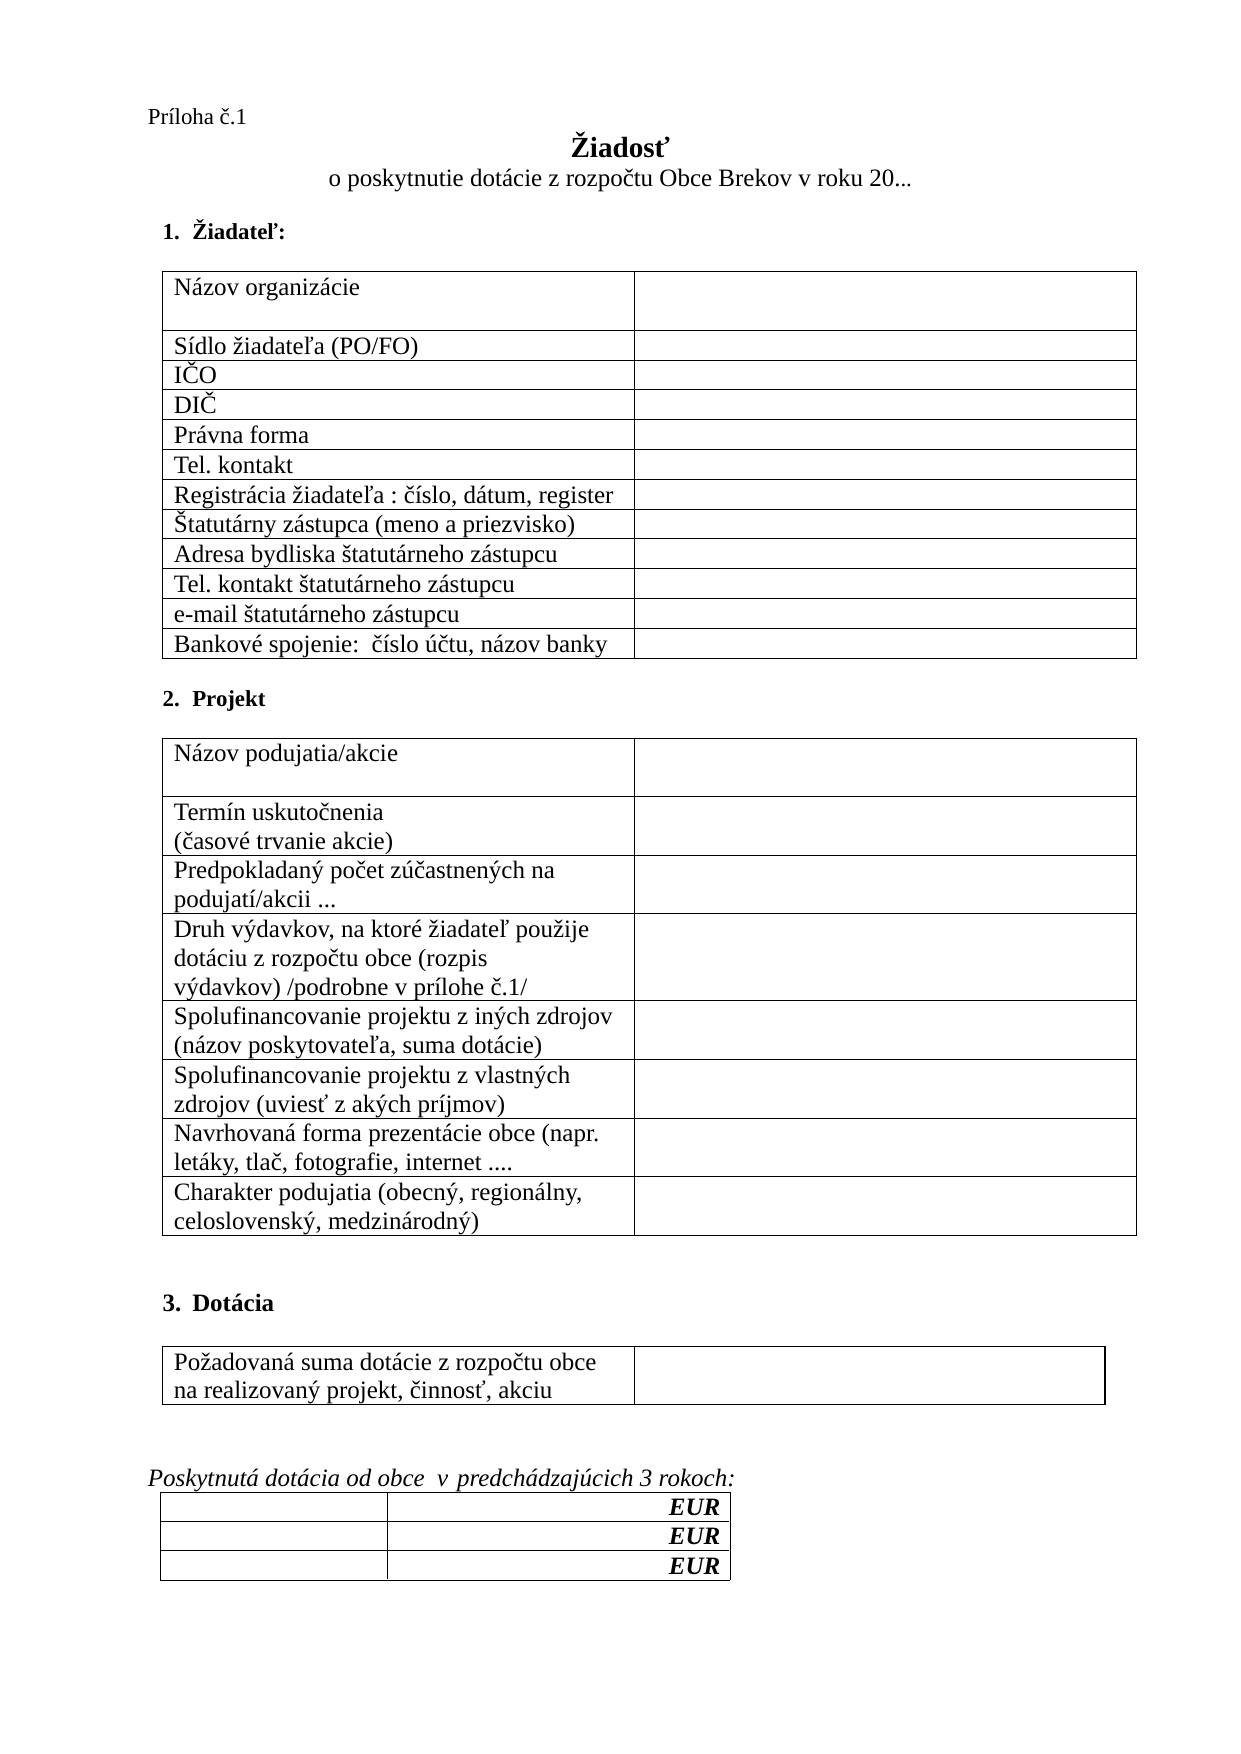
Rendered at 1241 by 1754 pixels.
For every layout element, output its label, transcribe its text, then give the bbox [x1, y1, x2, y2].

table_cell EUR [388, 1550, 730, 1579]
table_cell [635, 510, 1136, 538]
table_cell [635, 361, 1136, 389]
table_cell [161, 1522, 387, 1550]
table_header [635, 272, 1136, 330]
table_cell Termín uskutočnenia (časové trvanie akcie) [163, 797, 634, 854]
table_cell Navrhovaná forma prezentácie obce (napr. letáky, tlač, fotografie, internet .... [163, 1119, 634, 1176]
table_cell IČO [163, 361, 634, 389]
table_cell [635, 797, 1136, 854]
table_cell [635, 914, 1136, 1000]
table_cell e-mail štatutárneho zástupcu [163, 599, 634, 628]
table_cell [635, 1001, 1136, 1059]
table_cell [635, 420, 1136, 449]
table_cell Štatutárny zástupca (meno a priezvisko) [163, 510, 634, 538]
table_cell [635, 856, 1136, 913]
table_header EUR [388, 1493, 730, 1521]
table_cell [635, 1177, 1136, 1234]
text Poskytnutá dotácia od obce v predchádzajúcich 3 rokoch: [148, 1463, 1093, 1492]
table_cell Druh výdavkov, na ktoré žiadateľ použije dotáciu z rozpočtu obce (rozpis výdavkov) /podrobne v prílohe č.1/ [163, 914, 634, 1000]
table_cell [635, 450, 1136, 479]
text Príloha č.1 [148, 103, 1093, 130]
table_header Názov podujatia/akcie [163, 739, 634, 796]
table_cell Bankové spojenie: číslo účtu, názov banky [163, 629, 634, 657]
table_cell [635, 480, 1136, 508]
table_header Požadovaná suma dotácie z rozpočtu obce na realizovaný projekt, činnosť, akciu [163, 1347, 634, 1404]
list Žiadateľ: [162, 218, 1093, 245]
table_cell Registrácia žiadateľa : číslo, dátum, register [163, 480, 634, 508]
text o poskytnutie dotácie z rozpočtu Obce Brekov v roku 20... [148, 163, 1093, 192]
table_header [635, 1347, 1104, 1404]
table_cell Spolufinancovanie projektu z iných zdrojov (názov poskytovateľa, suma dotácie) [163, 1001, 634, 1059]
table_header Názov organizácie [163, 272, 634, 330]
list Projekt [162, 685, 1093, 711]
table_cell [635, 599, 1136, 628]
table_cell [635, 629, 1136, 657]
table_cell [635, 569, 1136, 598]
list Dotácia [162, 1288, 1093, 1317]
table_cell Sídlo žiadateľa (PO/FO) [163, 331, 634, 359]
table_cell Adresa bydliska štatutárneho zástupcu [163, 539, 634, 568]
text Žiadosť [148, 130, 1093, 163]
table_header [161, 1493, 387, 1521]
table_cell [635, 539, 1136, 568]
table_cell Tel. kontakt štatutárneho zástupcu [163, 569, 634, 598]
table_cell [161, 1551, 387, 1579]
table_cell [635, 1119, 1136, 1176]
table_cell [635, 1060, 1136, 1117]
table_cell Právna forma [163, 420, 634, 449]
table_cell Predpokladaný počet zúčastnených na podujatí/akcii ... [163, 856, 634, 913]
table_cell DIČ [163, 390, 634, 419]
table_cell Tel. kontakt [163, 450, 634, 479]
table_cell [635, 331, 1136, 359]
table_cell Charakter podujatia (obecný, regionálny, celoslovenský, medzinárodný) [163, 1177, 634, 1234]
table_header [635, 739, 1136, 796]
table_cell Spolufinancovanie projektu z vlastných zdrojov (uviesť z akých príjmov) [163, 1060, 634, 1117]
table_cell [635, 390, 1136, 419]
table_cell EUR [388, 1521, 730, 1550]
